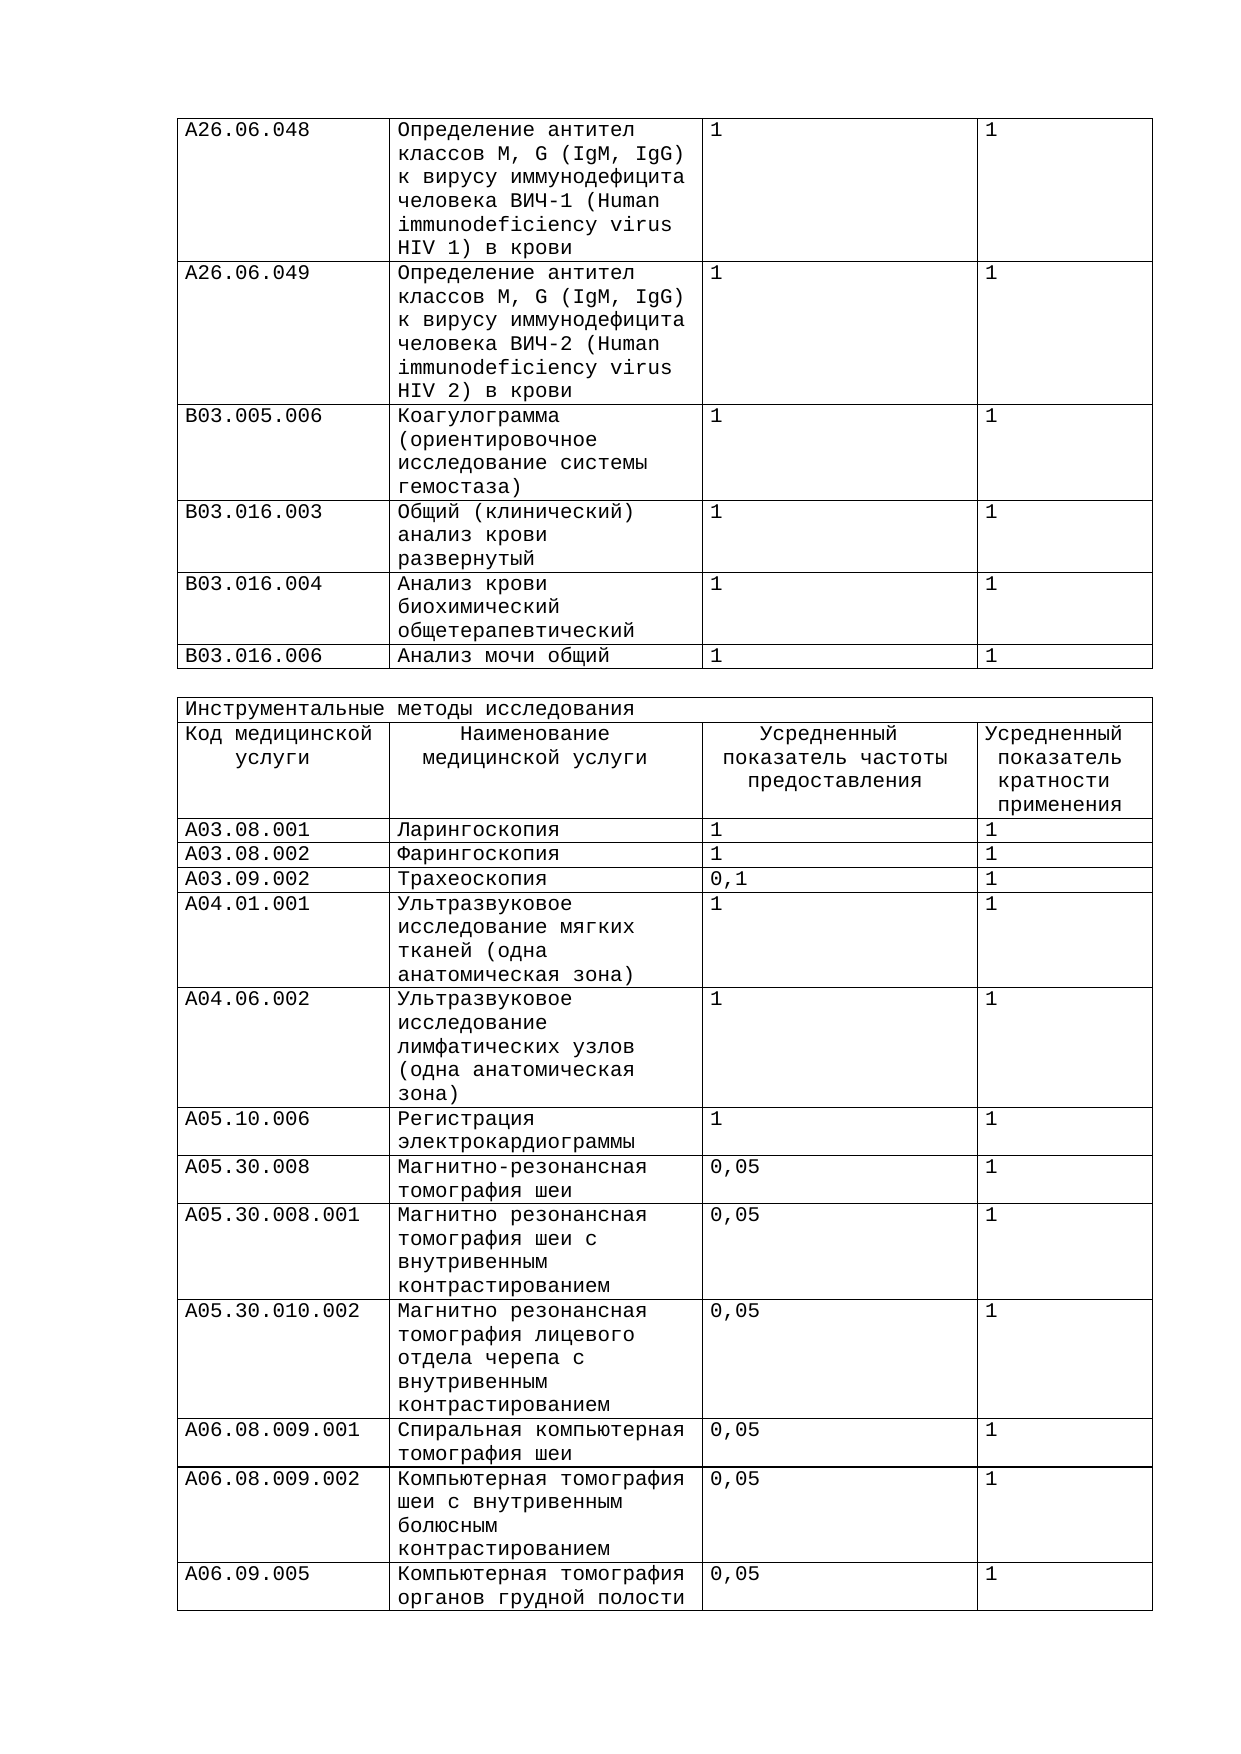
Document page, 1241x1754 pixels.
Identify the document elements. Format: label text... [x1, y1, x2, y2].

table_cell A05.30.008 [178, 1156, 389, 1203]
table_cell 1 [978, 1204, 1152, 1299]
table_cell 1 [978, 843, 1152, 867]
table_cell 1 [978, 1300, 1152, 1418]
table_cell A03.08.001 [178, 819, 389, 842]
table_cell 1 [978, 1108, 1152, 1155]
table_cell 0,05 [703, 1300, 977, 1418]
table_cell Трахеоскопия [390, 868, 702, 892]
table_cell 1 [703, 843, 977, 867]
table_cell Магнитно-резонансная томография шеи [390, 1156, 702, 1203]
table_cell Усредненный показатель кратности применения [978, 723, 1152, 818]
table_cell Спиральная компьютерная томография шеи [390, 1419, 702, 1466]
table_cell A04.06.002 [178, 988, 389, 1107]
table_cell 1 [703, 119, 977, 261]
table_cell 1 [703, 573, 977, 643]
table_cell Фарингоскопия [390, 843, 702, 867]
table_cell Определение антител классов M, G (IgM, IgG) к вирусу иммунодефицита человека ВИЧ-2 (Human immunodeficiency virus HIV 2) в крови [390, 262, 702, 404]
table_cell 0,05 [703, 1204, 977, 1299]
table_cell 1 [978, 405, 1152, 499]
table_header Инструментальные методы исследования [178, 698, 1152, 722]
table_cell 0,1 [703, 868, 977, 892]
table_cell Компьютерная томография органов грудной полости [390, 1563, 702, 1610]
table_cell 1 [703, 405, 977, 499]
table_cell A06.08.009.001 [178, 1419, 389, 1466]
table_cell B03.005.006 [178, 405, 389, 499]
table_cell Коагулограмма (ориентировочное исследование системы гемостаза) [390, 405, 702, 499]
table_cell Общий (клинический) анализ крови развернутый [390, 501, 702, 572]
table_cell Анализ крови биохимический общетерапевтический [390, 573, 702, 643]
table_cell 1 [978, 645, 1152, 668]
table_cell 1 [703, 988, 977, 1107]
table_cell A26.06.049 [178, 262, 389, 404]
table_cell Анализ мочи общий [390, 645, 702, 668]
table_cell 1 [978, 262, 1152, 404]
table_cell A05.30.008.001 [178, 1204, 389, 1299]
table_cell 1 [978, 119, 1152, 261]
table_cell 1 [978, 868, 1152, 892]
table_cell 1 [978, 819, 1152, 842]
table_cell 0,05 [703, 1156, 977, 1203]
table_cell Код медицинской услуги [178, 723, 389, 818]
table_cell 1 [703, 893, 977, 987]
table_cell Магнитно резонансная томография шеи с внутривенным контрастированием [390, 1204, 702, 1299]
table_cell 0,05 [703, 1419, 977, 1466]
table_cell 0,05 [703, 1563, 977, 1610]
table_cell A03.09.002 [178, 868, 389, 892]
table_cell A06.09.005 [178, 1563, 389, 1610]
table_cell Регистрация электрокардиограммы [390, 1108, 702, 1155]
table_cell Ультразвуковое исследование мягких тканей (одна анатомическая зона) [390, 893, 702, 987]
table_cell Усредненный показатель частоты предоставления [703, 723, 977, 818]
table_cell Компьютерная томография шеи с внутривенным болюсным контрастированием [390, 1468, 702, 1562]
table_cell A06.08.009.002 [178, 1468, 389, 1562]
table_cell Ларингоскопия [390, 819, 702, 842]
table_cell 1 [978, 1468, 1152, 1562]
table_cell B03.016.004 [178, 573, 389, 643]
table_cell 1 [978, 1563, 1152, 1610]
table_cell 1 [978, 893, 1152, 987]
table_cell 1 [978, 1156, 1152, 1203]
table_cell 1 [978, 1419, 1152, 1466]
table_cell A26.06.048 [178, 119, 389, 261]
table_cell 0,05 [703, 1468, 977, 1562]
table_cell B03.016.006 [178, 645, 389, 668]
table_cell 1 [703, 262, 977, 404]
table_cell 1 [703, 1108, 977, 1155]
table_cell 1 [703, 645, 977, 668]
table_cell 1 [703, 501, 977, 572]
table_cell 1 [703, 819, 977, 842]
table_cell A05.10.006 [178, 1108, 389, 1155]
table_cell 1 [978, 988, 1152, 1107]
table_cell 1 [978, 501, 1152, 572]
table_cell Определение антител классов M, G (IgM, IgG) к вирусу иммунодефицита человека ВИЧ-1 (Human immunodeficiency virus HIV 1) в крови [390, 119, 702, 261]
table_cell Ультразвуковое исследование лимфатических узлов (одна анатомическая зона) [390, 988, 702, 1107]
table_cell B03.016.003 [178, 501, 389, 572]
table_cell Наименование медицинской услуги [390, 723, 702, 818]
table_cell 1 [978, 573, 1152, 643]
table_cell Магнитно резонансная томография лицевого отдела черепа с внутривенным контрастированием [390, 1300, 702, 1418]
table_cell A03.08.002 [178, 843, 389, 867]
table_cell A05.30.010.002 [178, 1300, 389, 1418]
table_cell A04.01.001 [178, 893, 389, 987]
